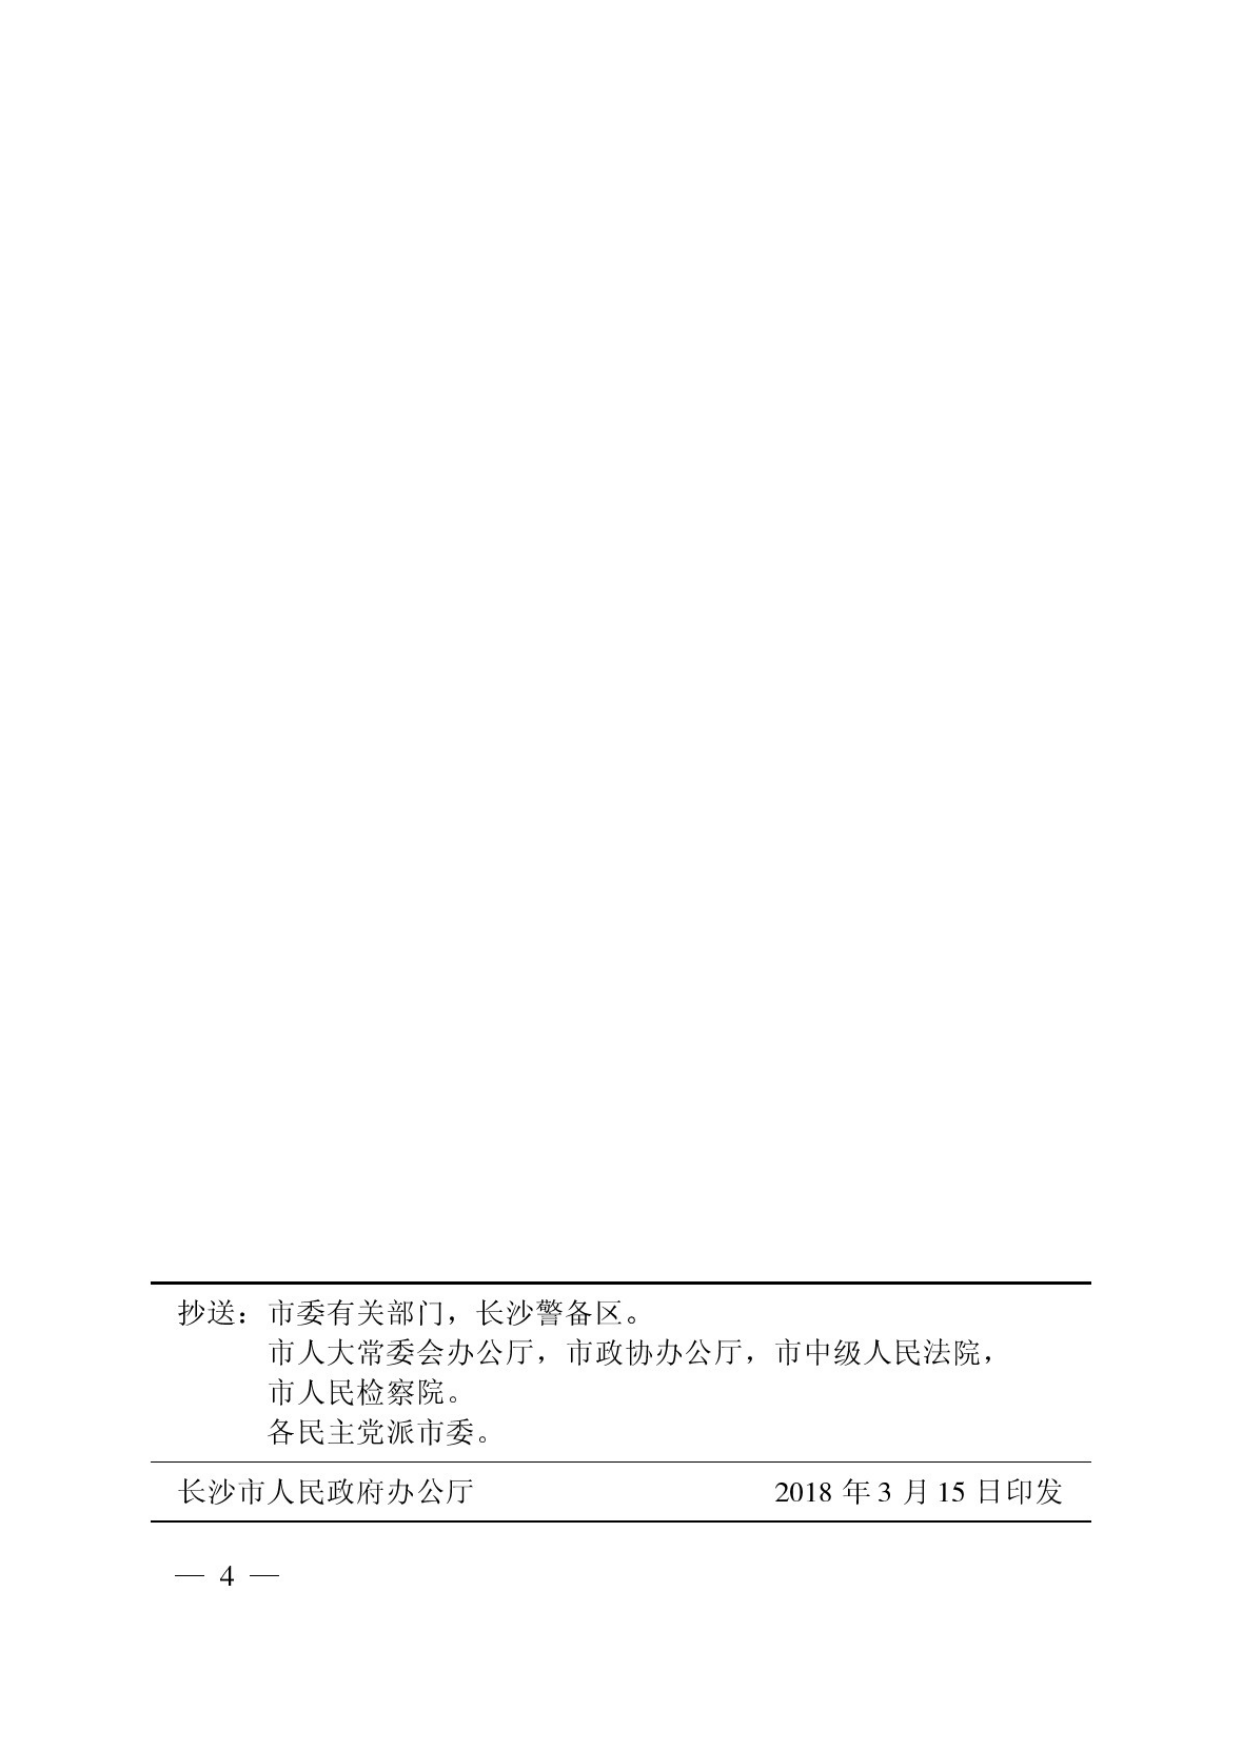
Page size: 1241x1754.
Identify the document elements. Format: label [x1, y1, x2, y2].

picture [98, 134, 1143, 1611]
